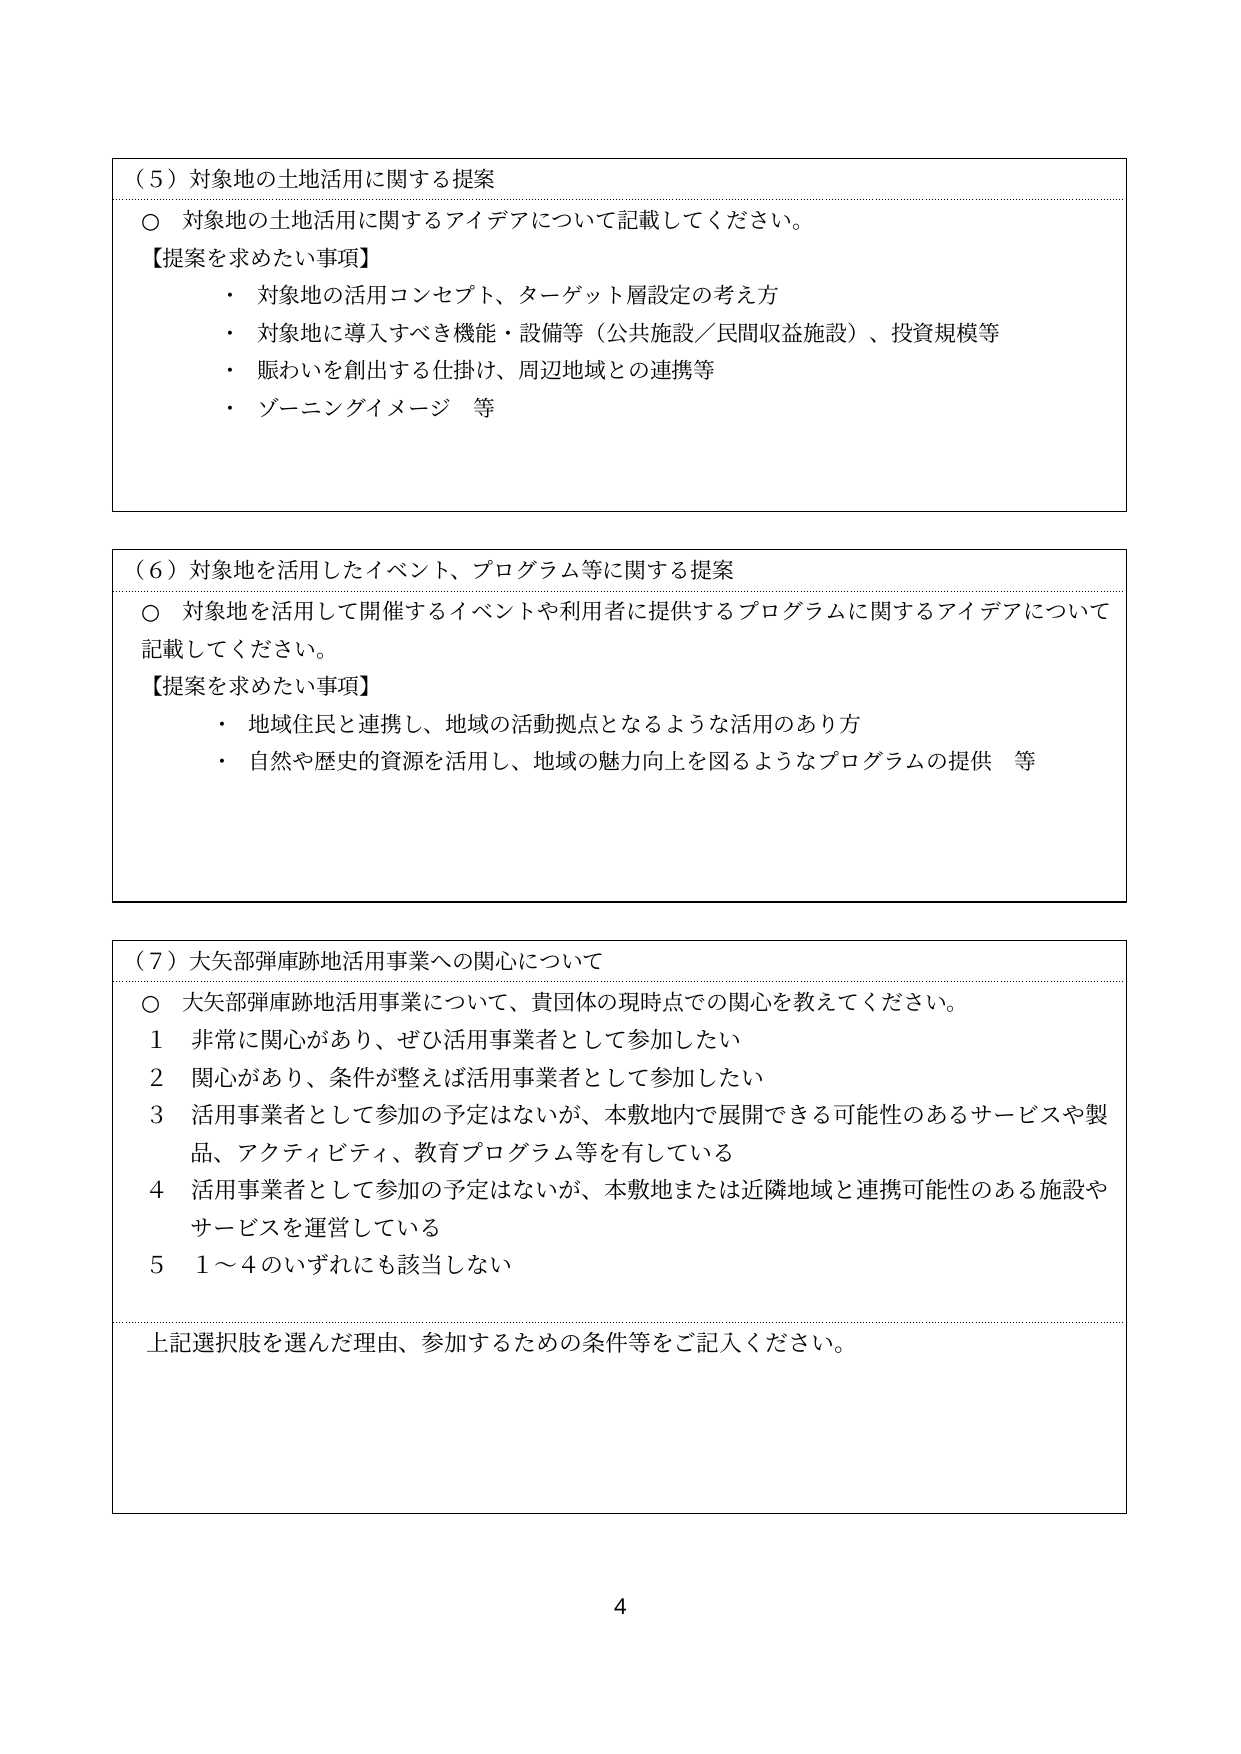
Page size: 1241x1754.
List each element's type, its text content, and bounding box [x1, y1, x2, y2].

table_header （６）対象地を活用したイベント、プログラム等に関する提案 [113, 550, 1126, 591]
table_cell ○ 対象地を活用して開催するイベントや利用者に提供するプログラムに関するアイデアについて記載してください。 【提案を求めたい事項】 地域住民と連携し、地域の活動拠点となるような活用のあり方 自然や歴史的資源を活用し、地域の魅力向上を図るようなプログラムの提供 等 [113, 591, 1126, 901]
table_header （７）大矢部弾庫跡地活用事業への関心について [113, 941, 1126, 981]
table_cell ○ 対象地の土地活用に関するアイデアについて記載してください。 【提案を求めたい事項】 対象地の活用コンセプト、ターゲット層設定の考え方 対象地に導入すべき機能・設備等（公共施設／民間収益施設）、投資規模等 賑わいを創出する仕掛け、周辺地域との連携等 ゾーニングイメージ 等 [113, 199, 1126, 511]
table_cell ○ 大矢部弾庫跡地活用事業について、貴団体の現時点での関心を教えてください。 １ 非常に関心があり、ぜひ活用事業者として参加したい ２ 関心があり、条件が整えば活用事業者として参加したい ３ 活用事業者として参加の予定はないが、本敷地内で展開できる可能性のあるサービスや製品、アクティビティ、教育プログラム等を有している ４ 活用事業者として参加の予定はないが、本敷地または近隣地域と連携可能性のある施設やサービスを運営している ５ １～４のいずれにも該当しない [113, 981, 1126, 1322]
table_header （５）対象地の土地活用に関する提案 [113, 159, 1126, 199]
table_cell 上記選択肢を選んだ理由、参加するための条件等をご記入ください。 [113, 1322, 1126, 1513]
